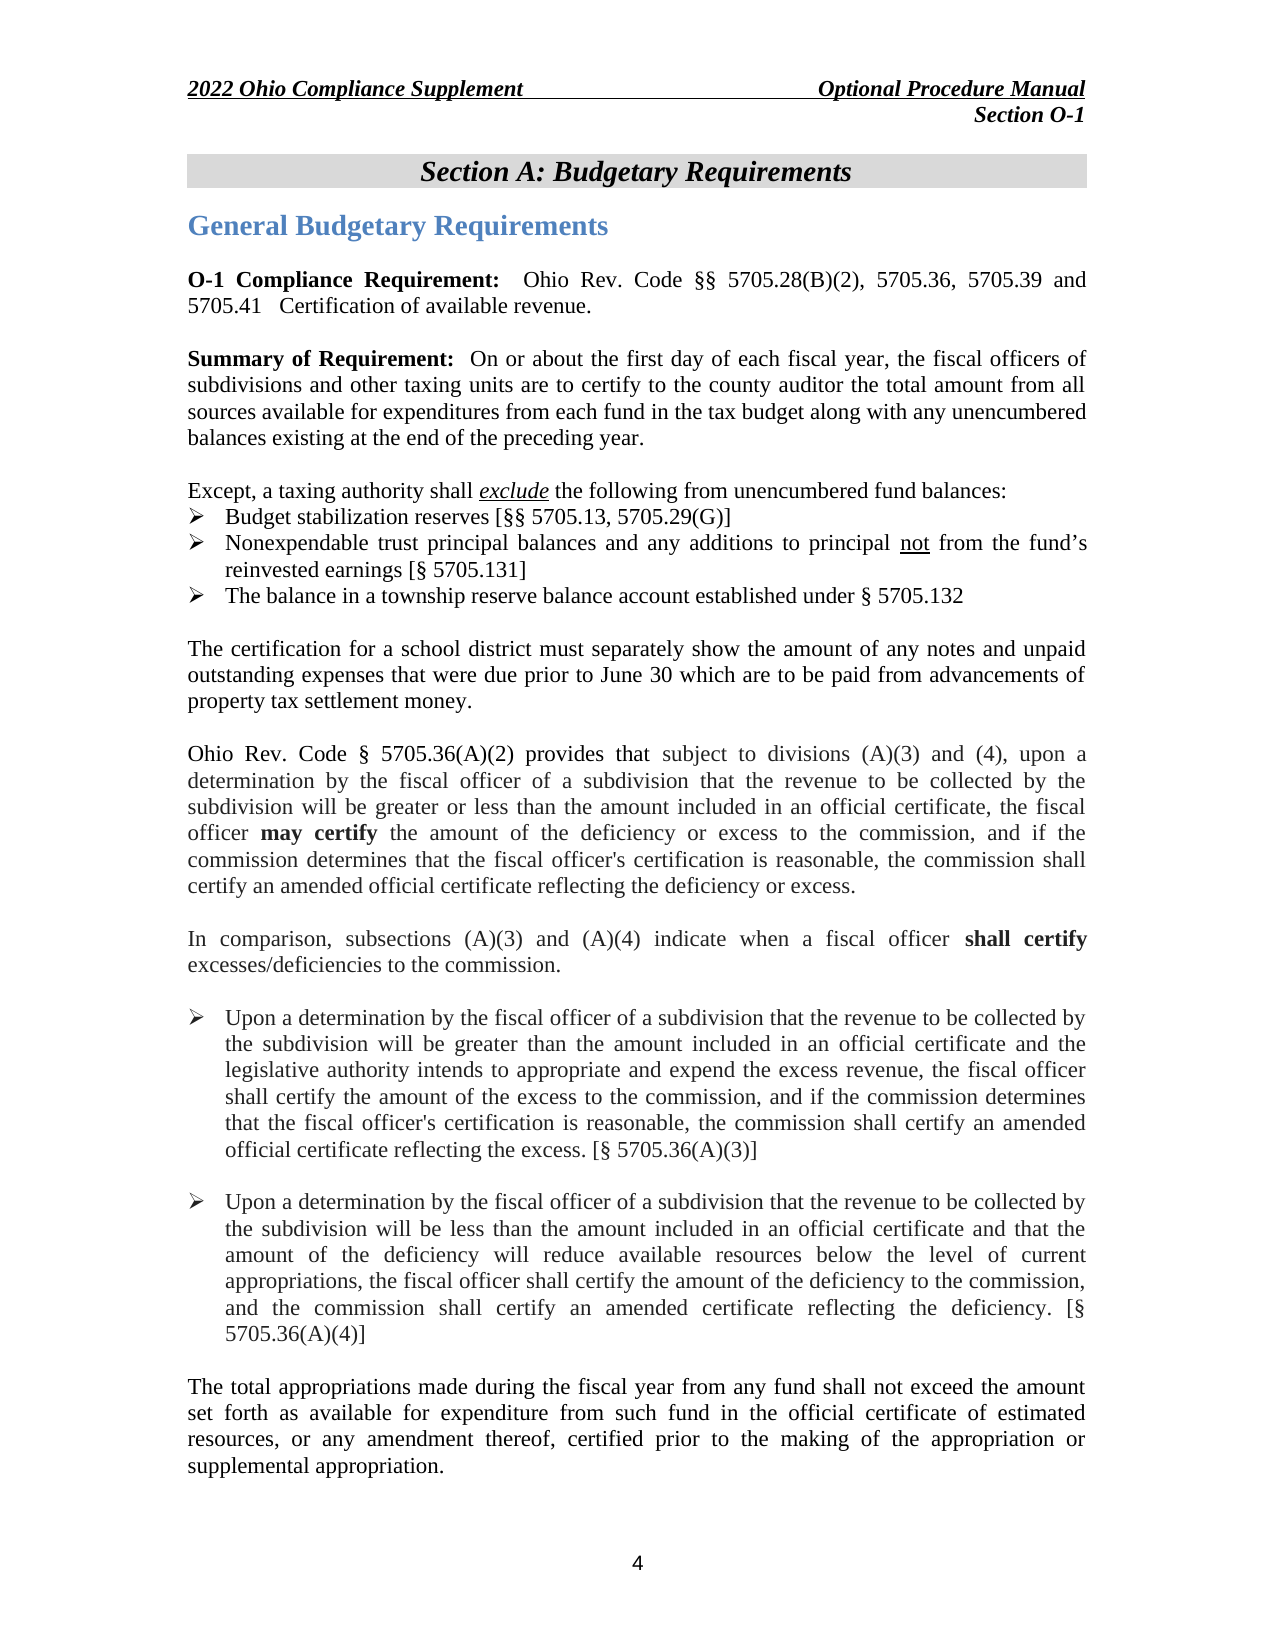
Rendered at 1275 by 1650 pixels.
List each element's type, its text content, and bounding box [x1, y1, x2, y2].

text Ohio Rev. Code § 5705.36(A)(2) provides that subject to divisions (A)(3) and (4), upon a determination by the fiscal officer of a subdivision that the revenue to be collected by the subdivision will be greater or less than the amount included in an official certificate, the fiscal officer may certify the amount of the deficiency or excess to the commission, and if the commission determines that the fiscal officer's certification is reasonable, the commission shall certify an amended official certificate reflecting the deficiency or excess. [187, 740, 1087, 898]
subtitle O-1 Compliance Requirement: Ohio Rev. Code §§ 5705.28(B)(2), 5705.36, 5705.39 and 5705.41 Certification of available revenue. [187, 266, 1087, 319]
text The certification for a school district must separately show the amount of any notes and unpaid outstanding expenses that were due prior to June 30 which are to be paid from advancements of property tax settlement money. [187, 635, 1087, 714]
text Summary of Requirement: On or about the first day of each fiscal year, the fiscal officers of subdivisions and other taxing units are to certify to the county auditor the total amount from all sources available for expenditures from each fund in the tax budget along with any unencumbered balances existing at the end of the preceding year. [187, 345, 1087, 450]
text The total appropriations made during the fiscal year from any fund shall not exceed the amount set forth as available for expenditure from such fund in the official certificate of estimated resources, or any amendment thereof, certified prior to the making of the appropriation or supplemental appropriation. [187, 1373, 1087, 1478]
text In comparison, subsections (A)(3) and (A)(4) indicate when a fiscal officer shall certify excesses/deficiencies to the commission. [187, 925, 1087, 977]
subtitle Section A: Budgetary Requirements [187, 154, 1087, 188]
list Upon a determination by the fiscal officer of a subdivision that the revenue to be collected by the subdivision will be less than the amount included in an official certificate and that the amount of the deficiency will reduce available resources below the level of current appropriations, the fiscal officer shall certify the amount of the deficiency to the commission, and the commission shall certify an amended certificate reflecting the deficiency. [§ 5705.36(A)(4)] [187, 1188, 1087, 1346]
subtitle General Budgetary Requirements [187, 208, 1087, 242]
list Budget stabilization reserves [§§ 5705.13, 5705.29(G)] [187, 503, 1087, 529]
list Nonexpendable trust principal balances and any additions to principal not from the fund’s reinvested earnings [§ 5705.131] [187, 529, 1087, 582]
list The balance in a township reserve balance account established under § 5705.132 [187, 582, 1087, 608]
text Except, a taxing authority shall exclude the following from unencumbered fund balances: [187, 477, 1087, 503]
list Upon a determination by the fiscal officer of a subdivision that the revenue to be collected by the subdivision will be greater than the amount included in an official certificate and the legislative authority intends to appropriate and expend the excess revenue, the fiscal officer shall certify the amount of the excess to the commission, and if the commission determines that the fiscal officer's certification is reasonable, the commission shall certify an amended official certificate reflecting the excess. [§ 5705.36(A)(3)] [187, 1004, 1087, 1162]
